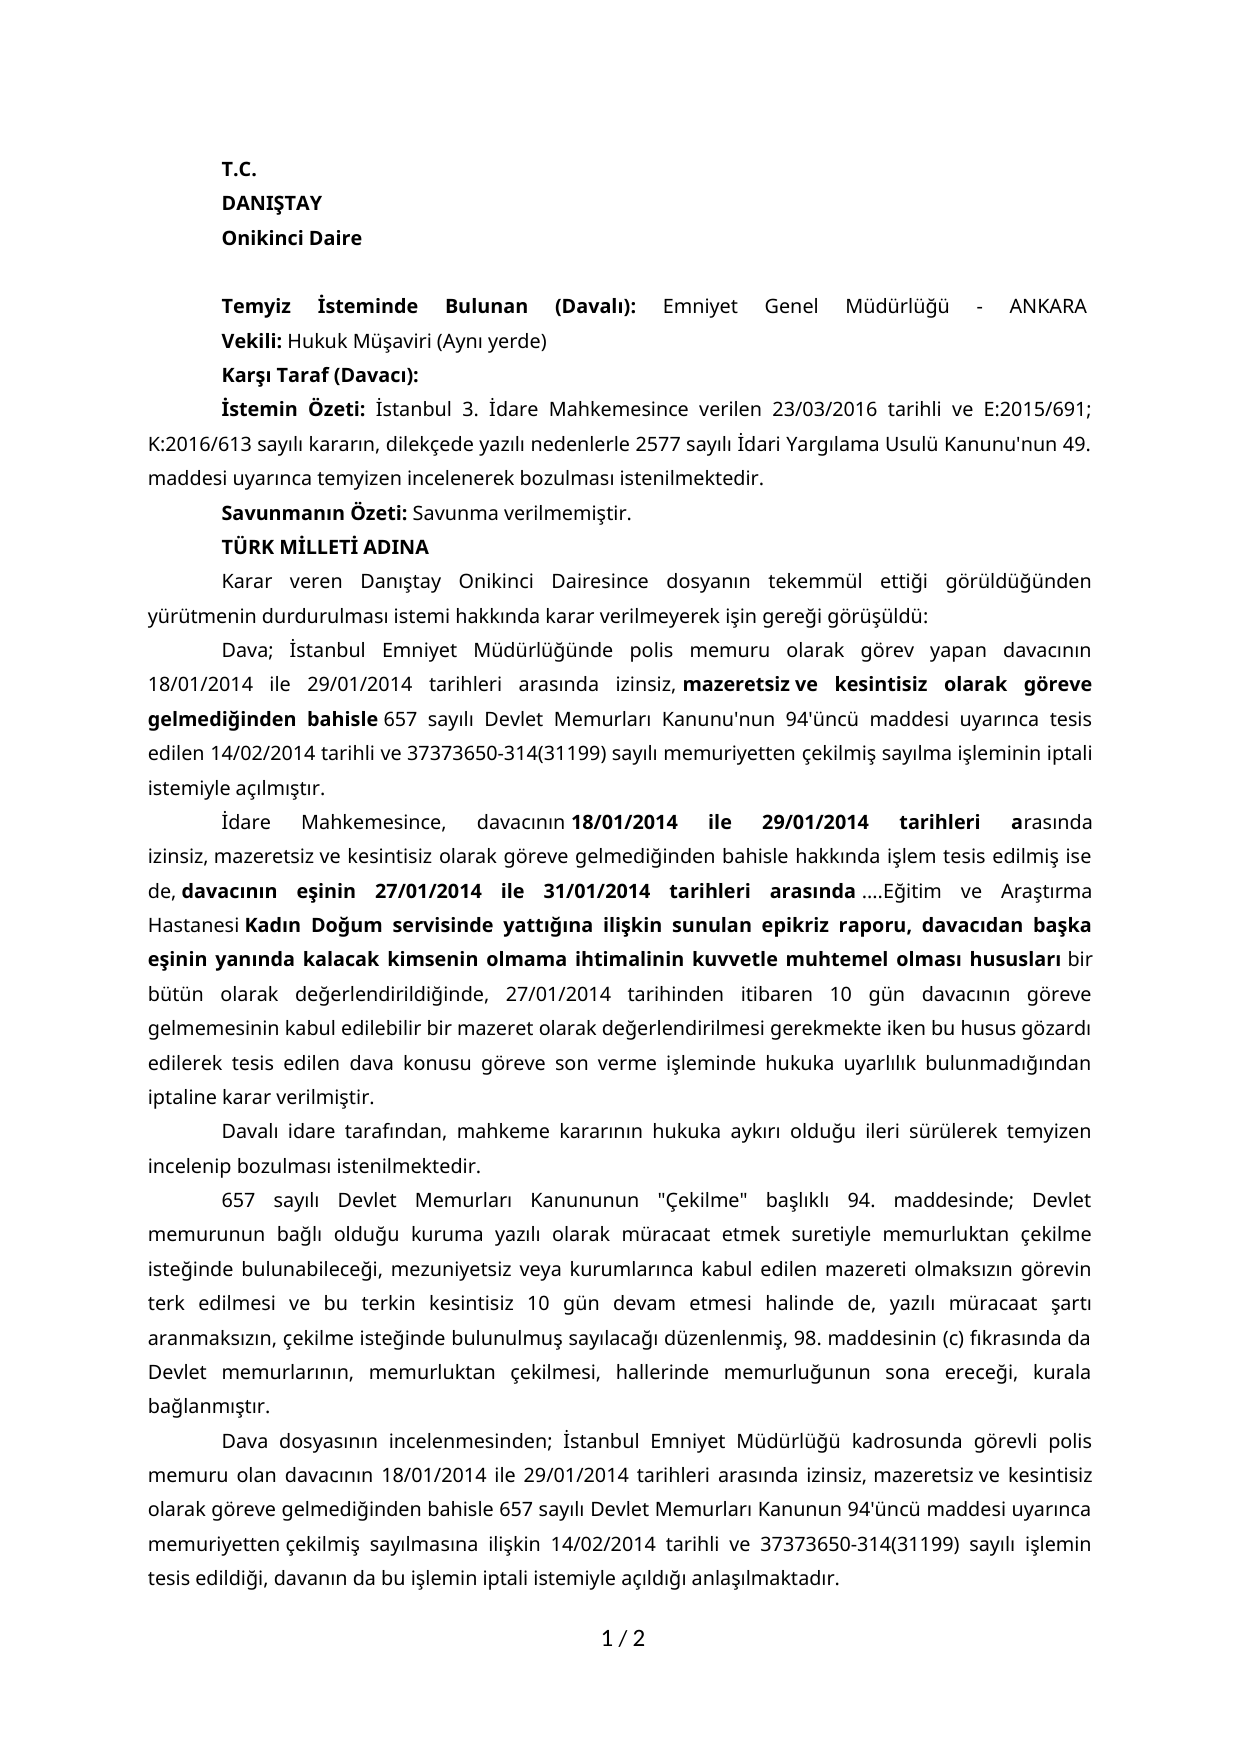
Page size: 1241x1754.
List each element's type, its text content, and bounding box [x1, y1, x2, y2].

text TÜRK MİLLETİ ADINA [148, 526, 1093, 560]
text DANIŞTAY [221, 182, 1093, 216]
text Savunmanın Özeti: Savunma verilmemiştir. [148, 491, 1093, 526]
text 657 sayılı Devlet Memurları Kanununun "Çekilme" başlıklı 94. maddesinde; Devlet memurunun bağlı olduğu kuruma yazılı olarak müracaat etmek suretiyle memurluktan çekilme isteğinde bulunabileceği, mezuniyetsiz veya kurumlarınca kabul edilen mazereti olmaksızın görevin terk edilmesi ve bu terkin kesintisiz 10 gün devam etmesi halinde de, yazılı müracaat şartı aranmaksızın, çekilme isteğinde bulunulmuş sayılacağı düzenlenmiş, 98. maddesinin (c) fıkrasında da Devlet memurlarının, memurluktan çekilmesi, hallerinde memurluğunun sona ereceği, kurala bağlanmıştır. [148, 1179, 1093, 1419]
text Karar veren Danıştay Onikinci Dairesince dosyanın tekemmül ettiği görüldüğünden yürütmenin durdurulması istemi hakkında karar verilmeyerek işin gereği görüşüldü: [148, 560, 1093, 629]
text İdare Mahkemesince, davacının 18/01/2014 ile 29/01/2014 tarihleri arasında izinsiz, mazeretsiz ve kesintisiz olarak göreve gelmediğinden bahisle hakkında işlem tesis edilmiş ise de, davacının eşinin 27/01/2014 ile 31/01/2014 tarihleri arasında ....Eğitim ve Araştırma Hastanesi Kadın Doğum servisinde yattığına ilişkin sunulan epikriz raporu, davacıdan başka eşinin yanında kalacak kimsenin olmama ihtimalinin kuvvetle muhtemel olması hususları bir bütün olarak değerlendirildiğinde, 27/01/2014 tarihinden itibaren 10 gün davacının göreve gelmemesinin kabul edilebilir bir mazeret olarak değerlendirilmesi gerekmekte iken bu husus gözardı edilerek tesis edilen dava konusu göreve son verme işleminde hukuka uyarlılık bulunmadığından iptaline karar verilmiştir. [148, 801, 1093, 1110]
text Davalı idare tarafından, mahkeme kararının hukuka aykırı olduğu ileri sürülerek temyizen incelenip bozulması istenilmektedir. [148, 1110, 1093, 1179]
text Dava; İstanbul Emniyet Müdürlüğünde polis memuru olarak görev yapan davacının 18/01/2014 ile 29/01/2014 tarihleri arasında izinsiz, mazeretsiz ve kesintisiz olarak göreve gelmediğinden bahisle 657 sayılı Devlet Memurları Kanunu'nun 94'üncü maddesi uyarınca tesis edilen 14/02/2014 tarihli ve 37373650-314(31199) sayılı memuriyetten çekilmiş sayılma işleminin iptali istemiyle açılmıştır. [148, 629, 1093, 801]
text T.C. [221, 148, 1093, 182]
text Temyiz İsteminde Bulunan (Davalı): Emniyet Genel Müdürlüğü - ANKARA Vekili: Hukuk Müşaviri (Aynı yerde) [221, 285, 1093, 354]
text İstemin Özeti: İstanbul 3. İdare Mahkemesince verilen 23/03/2016 tarihli ve E:2015/691; K:2016/613 sayılı kararın, dilekçede yazılı nedenlerle 2577 sayılı İdari Yargılama Usulü Kanunu'nun 49. maddesi uyarınca temyizen incelenerek bozulması istenilmektedir. [148, 388, 1093, 491]
text Onikinci Daire [221, 216, 1093, 251]
text Dava dosyasının incelenmesinden; İstanbul Emniyet Müdürlüğü kadrosunda görevli polis memuru olan davacının 18/01/2014 ile 29/01/2014 tarihleri arasında izinsiz, mazeretsiz ve kesintisiz olarak göreve gelmediğinden bahisle 657 sayılı Devlet Memurları Kanunun 94'üncü maddesi uyarınca memuriyetten çekilmiş sayılmasına ilişkin 14/02/2014 tarihli ve 37373650-314(31199) sayılı işlemin tesis edildiği, davanın da bu işlemin iptali istemiyle açıldığı anlaşılmaktadır. [148, 1419, 1093, 1591]
text Karşı Taraf (Davacı): [148, 354, 1093, 388]
